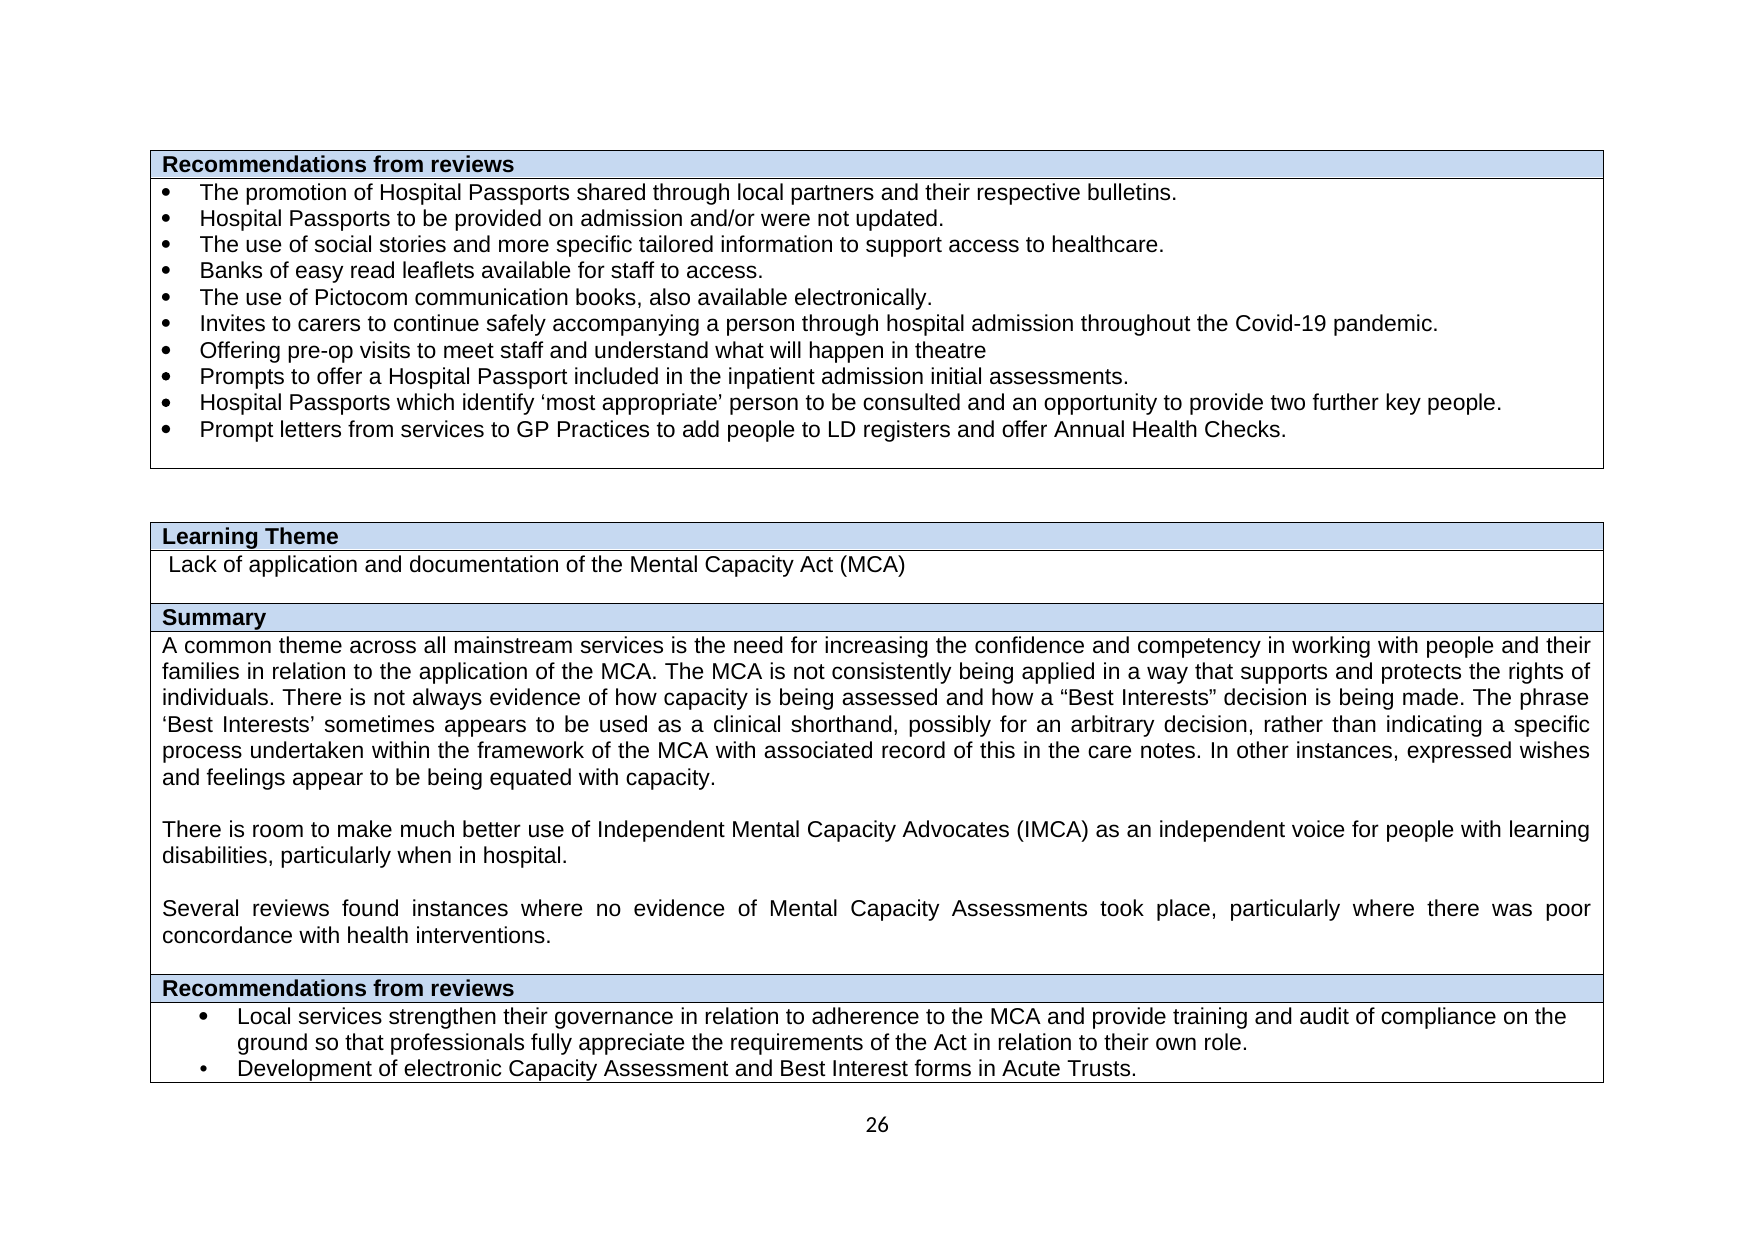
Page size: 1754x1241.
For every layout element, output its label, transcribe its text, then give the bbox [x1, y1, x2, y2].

table_cell A common theme across all mainstream services is the need for increasing the confidence and competency in working with people and their families in relation to the application of the MCA. The MCA is not consistently being applied in a way that supports and protects the rights of individuals. There is not always evidence of how capacity is being assessed and how a “Best Interests” decision is being made. The phrase ‘Best Interests’ sometimes appears to be used as a clinical shorthand, possibly for an arbitrary decision, rather than indicating a specific process undertaken within the framework of the MCA with associated record of this in the care notes. In other instances, expressed wishes and feelings appear to be being equated with capacity. There is room to make much better use of Independent Mental Capacity Advocates (IMCA) as an independent voice for people with learning disabilities, particularly when in hospital. Several reviews found instances where no evidence of Mental Capacity Assessments took place, particularly where there was poor concordance with health interventions. [151, 632, 1603, 974]
table_cell Recommendations from reviews [151, 151, 1603, 177]
table_cell Lack of application and documentation of the Mental Capacity Act (MCA) [151, 551, 1603, 603]
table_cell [151, 1003, 1603, 1082]
table_header Learning Theme [151, 523, 1603, 549]
table_cell Recommendations from reviews [151, 975, 1603, 1002]
table_cell The promotion of Hospital Passports shared through local partners and their respective bulletins. Hospital Passports to be provided on admission and/or were not updated. The use of social stories and more specific tailored information to support access to healthcare. Banks of easy read leaflets available for staff to access. The use of Pictocom communication books, also available electronically. Invites to carers to continue safely accompanying a person through hospital admission throughout the Covid-19 pandemic. Offering pre-op visits to meet staff and understand what will happen in theatre Prompts to offer a Hospital Passport included in the inpatient admission initial assessments. Hospital Passports which identify ‘most appropriate’ person to be consulted and an opportunity to provide two further key people. Prompt letters from services to GP Practices to add people to LD registers and offer Annual Health Checks. [151, 179, 1603, 468]
table_cell Summary [151, 604, 1603, 631]
